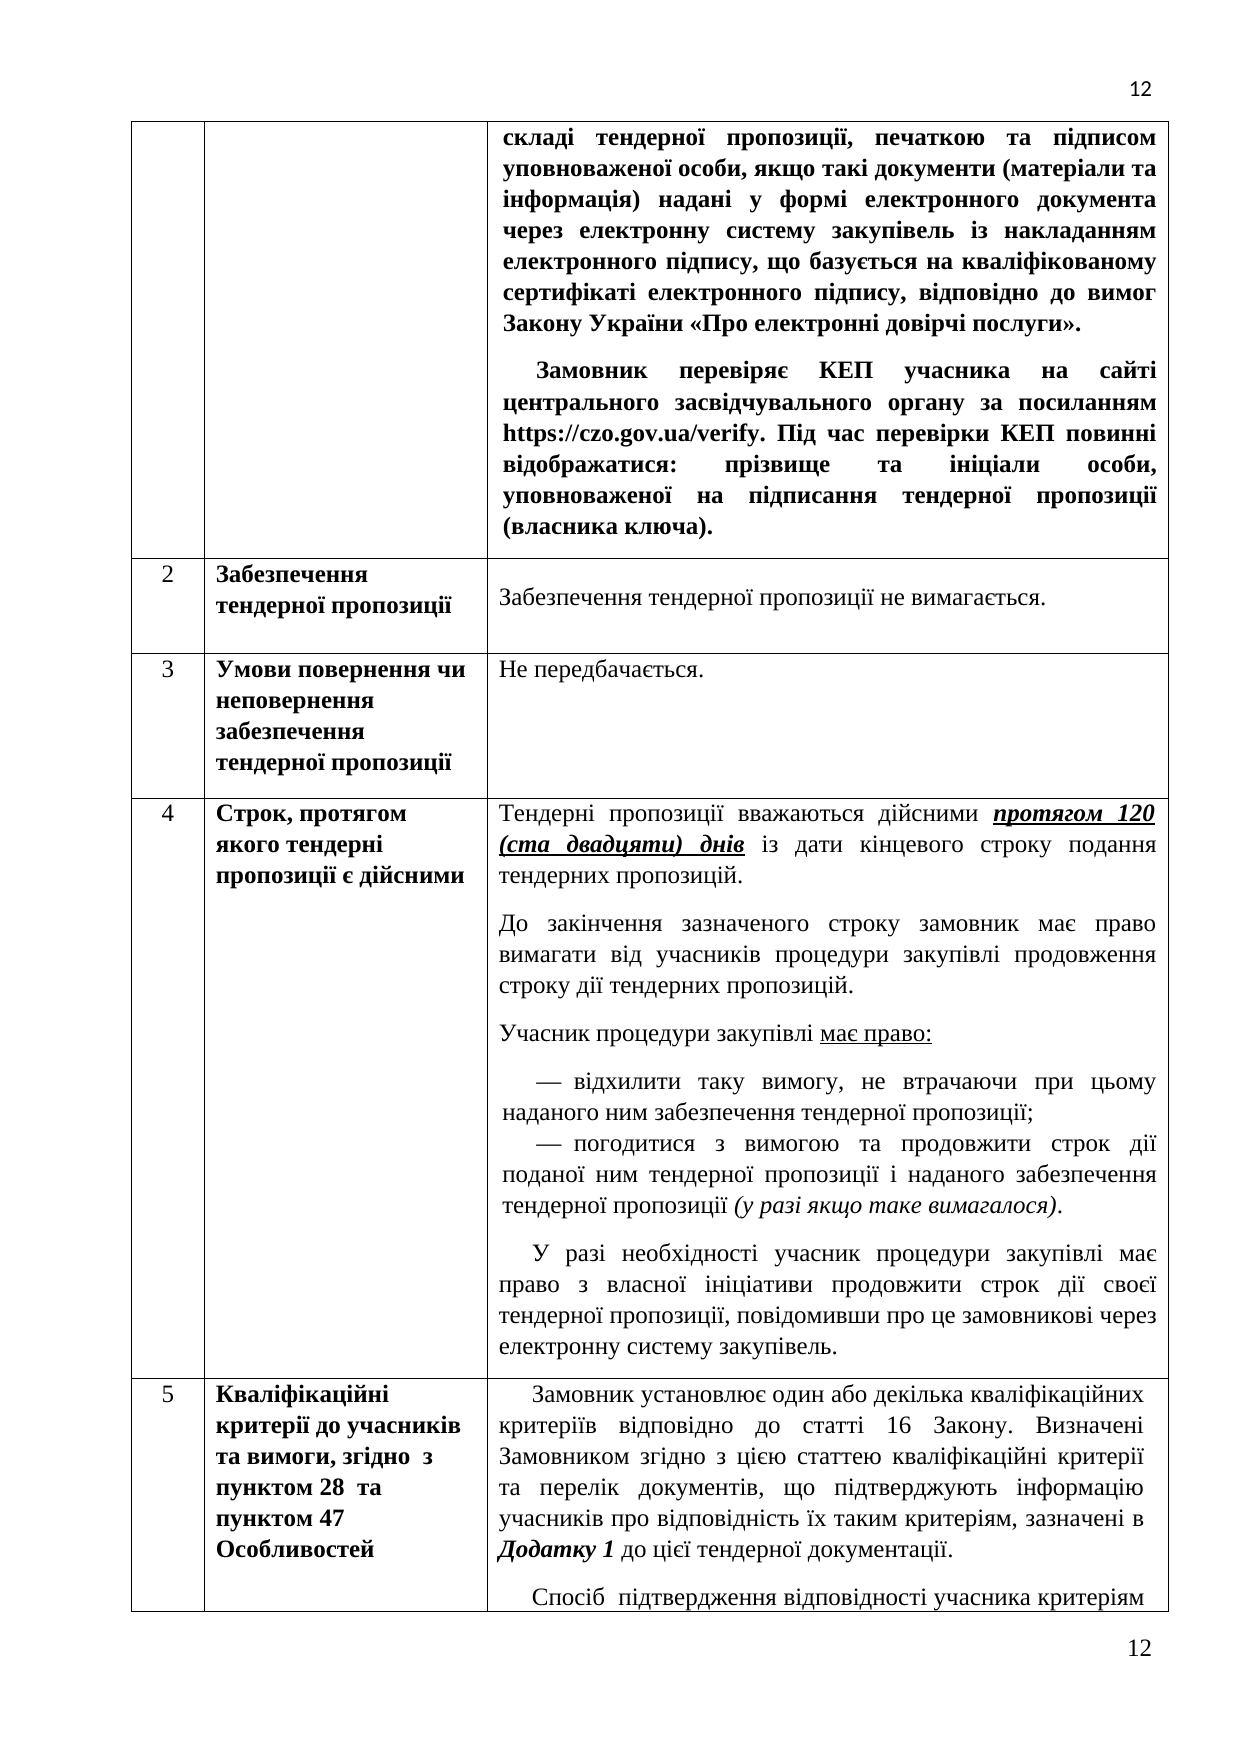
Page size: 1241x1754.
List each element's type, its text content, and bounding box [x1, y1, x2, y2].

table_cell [488, 122, 1168, 558]
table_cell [488, 1379, 1168, 1611]
table_cell 5 [132, 1379, 204, 1611]
table_cell Тендерні пропозиції вважаються дійсними протягом 120 (ста двадцяти) днів із дати кінцевого строку подання тендерних пропозицій. До закінчення зазначеного строку замовник має право вимагати від учасників процедури закупівлі продовження строку дії тендерних пропозицій. Учасник процедури закупівлі має право: відхилити таку вимогу, не втрачаючи при цьому наданого ним забезпечення тендерної пропозиції; погодитися з вимогою та продовжити строк дії поданої ним тендерної пропозиції і наданого забезпечення тендерної пропозиції (у разі якщо таке вимагалося). У разі необхідності учасник процедури закупівлі має право з власної ініціативи продовжити строк дії своєї тендерної пропозиції, повідомивши про це замовникові через електронну систему закупівель. [488, 799, 1168, 1378]
table_cell Умови повернення чи неповернення забезпечення тендерної пропозиції [205, 654, 487, 797]
table_cell Забезпечення тендерної пропозиції не вимагається. [488, 559, 1168, 653]
table_cell 4 [132, 799, 204, 1378]
table_cell 3 [132, 654, 204, 797]
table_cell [205, 1379, 487, 1611]
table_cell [205, 122, 487, 558]
table_cell Не передбачається. [488, 654, 1168, 797]
table_cell Забезпечення тендерної пропозиції [205, 559, 487, 653]
table_cell 1 [132, 122, 204, 558]
table_cell 2 [132, 559, 204, 653]
table_cell Строк, протягом якого тендерні пропозиції є дійсними [205, 799, 487, 1378]
